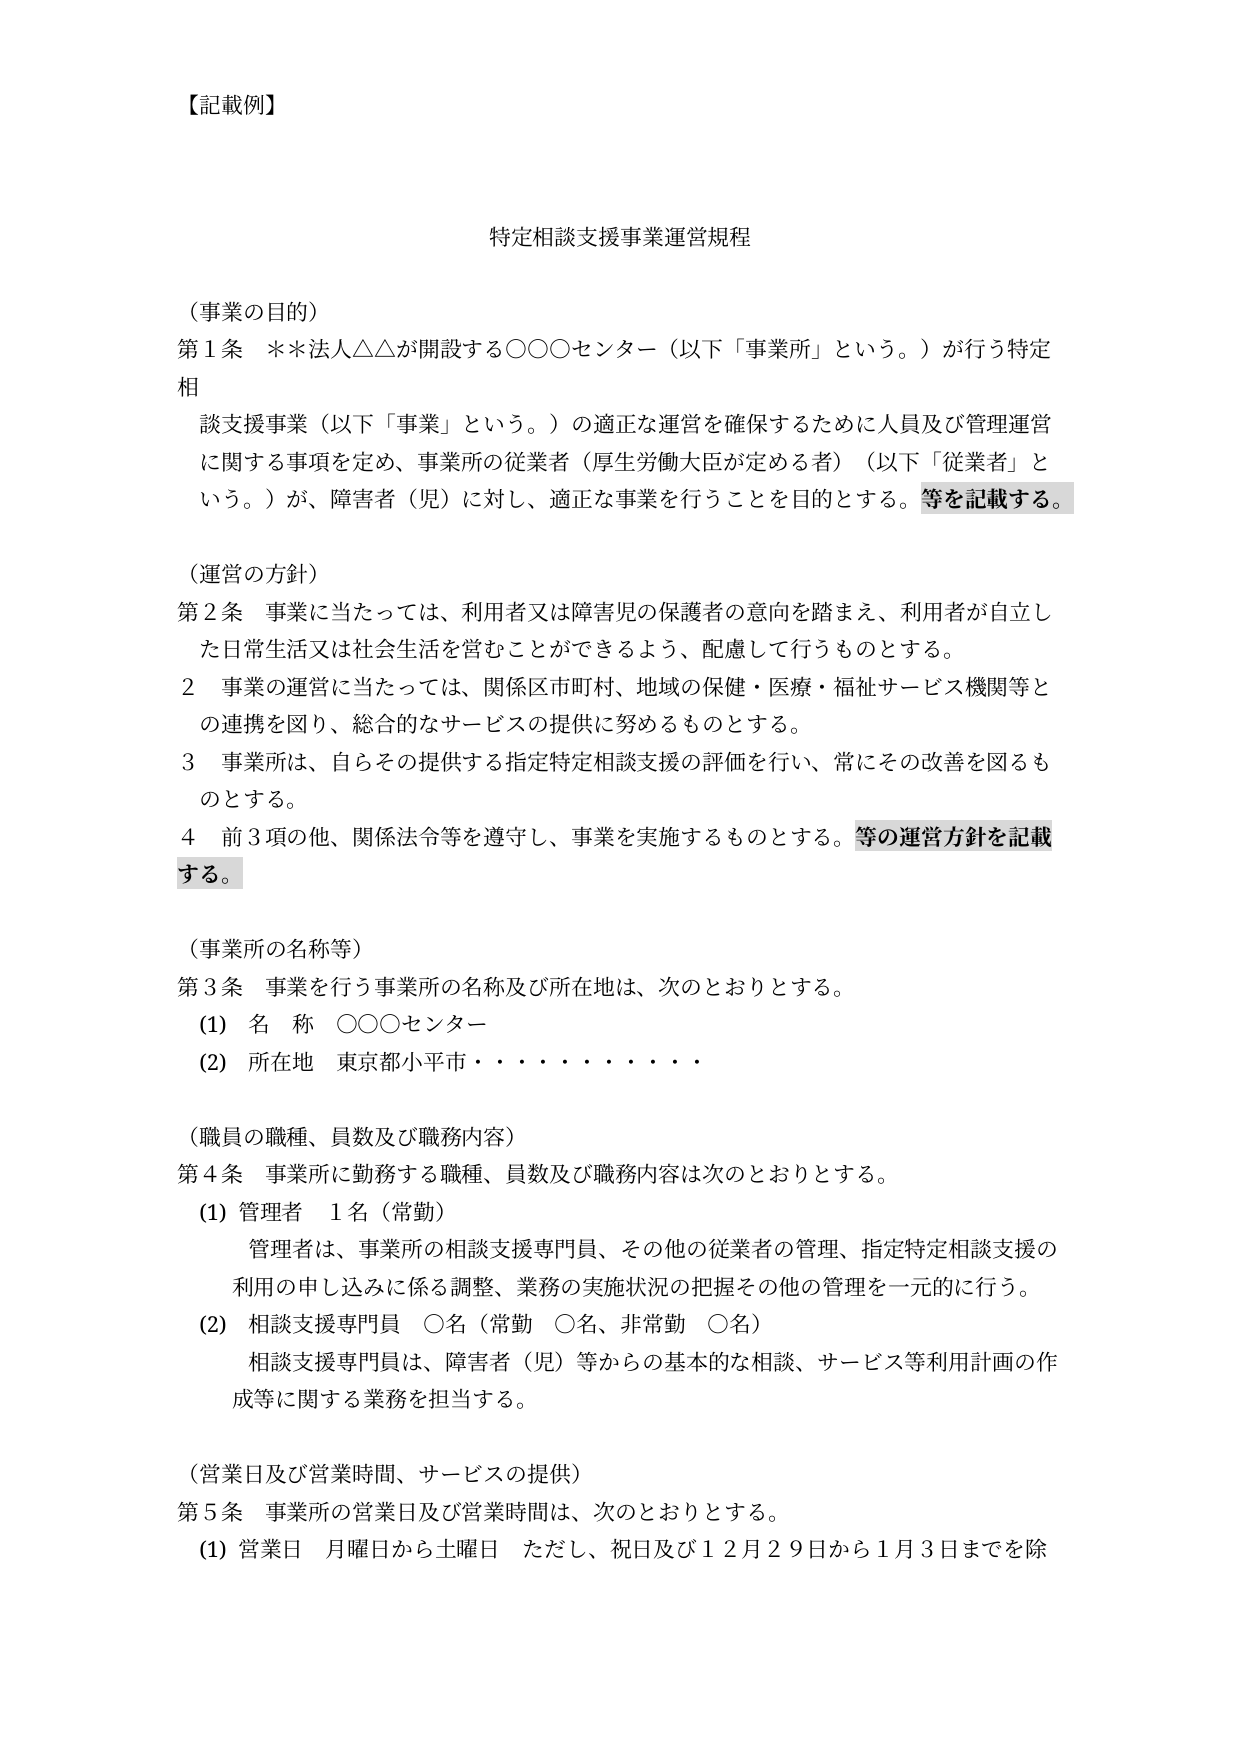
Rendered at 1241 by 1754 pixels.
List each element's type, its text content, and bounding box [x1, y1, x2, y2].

text ４ 前３項の他、関係法令等を遵守し、事業を実施するものとする。等の運営方針を記載する。 [177, 817, 1063, 892]
text の連携を図り、総合的なサービスの提供に努めるものとする。 [177, 704, 1063, 742]
text 管理者は、事業所の相談支援専門員、その他の従業者の管理、指定特定相談支援の [155, 1229, 1063, 1267]
text 利用の申し込みに係る調整、業務の実施状況の把握その他の管理を一元的に行う。 [133, 1267, 1063, 1304]
text （職員の職種、員数及び職務内容） [177, 1117, 1063, 1154]
text 第２条 事業に当たっては、利用者又は障害児の保護者の意向を踏まえ、利用者が自立した日常生活又は社会生活を営むことができるよう、配慮して行うものとする。 [177, 592, 1063, 667]
text (2) 所在地 東京都小平市・・・・・・・・・・・ [177, 1042, 1063, 1079]
text （営業日及び営業時間、サービスの提供） [177, 1454, 1063, 1492]
text 成等に関する業務を担当する。 [177, 1379, 1063, 1417]
text 談支援事業（以下「事業」という。）の適正な運営を確保するために人員及び管理運営に関する事項を定め、事業所の従業者（厚生労働大臣が定める者）（以下「従業者」という。）が、障害者（児）に対し、適正な事業を行うことを目的とする。等を記載する。 [199, 404, 1063, 517]
text （事業の目的） [177, 292, 1063, 329]
text (2) 相談支援専門員 ○名（常勤 ○名、非常勤 ○名） [177, 1304, 1063, 1342]
text (1) 営業日 月曜日から土曜日 ただし、祝日及び１２月２９日から１月３日までを除 [177, 1529, 1063, 1567]
text ３ 事業所は、自らその提供する指定特定相談支援の評価を行い、常にその改善を図るものとする。 [177, 742, 1063, 817]
text 第１条 ＊＊法人△△が開設する○○○センター（以下「事業所」という。）が行う特定相 [177, 329, 1063, 404]
text 相談支援専門員は、障害者（児）等からの基本的な相談、サービス等利用計画の作 [177, 1342, 1063, 1379]
text 第５条 事業所の営業日及び営業時間は、次のとおりとする。 [177, 1492, 1063, 1529]
text （運営の方針） [177, 554, 1063, 592]
text (1) 管理者 １名（常勤） [177, 1192, 1063, 1229]
text 特定相談支援事業運営規程 [177, 217, 1063, 254]
text ２ 事業の運営に当たっては、関係区市町村、地域の保健・医療・福祉サービス機関等と [177, 667, 1063, 704]
text 第３条 事業を行う事業所の名称及び所在地は、次のとおりとする。 [177, 967, 1063, 1004]
text 第４条 事業所に勤務する職種、員数及び職務内容は次のとおりとする。 [177, 1154, 1063, 1192]
text (1) 名 称 ○○○センター [177, 1004, 1063, 1042]
text （事業所の名称等） [177, 929, 1063, 967]
